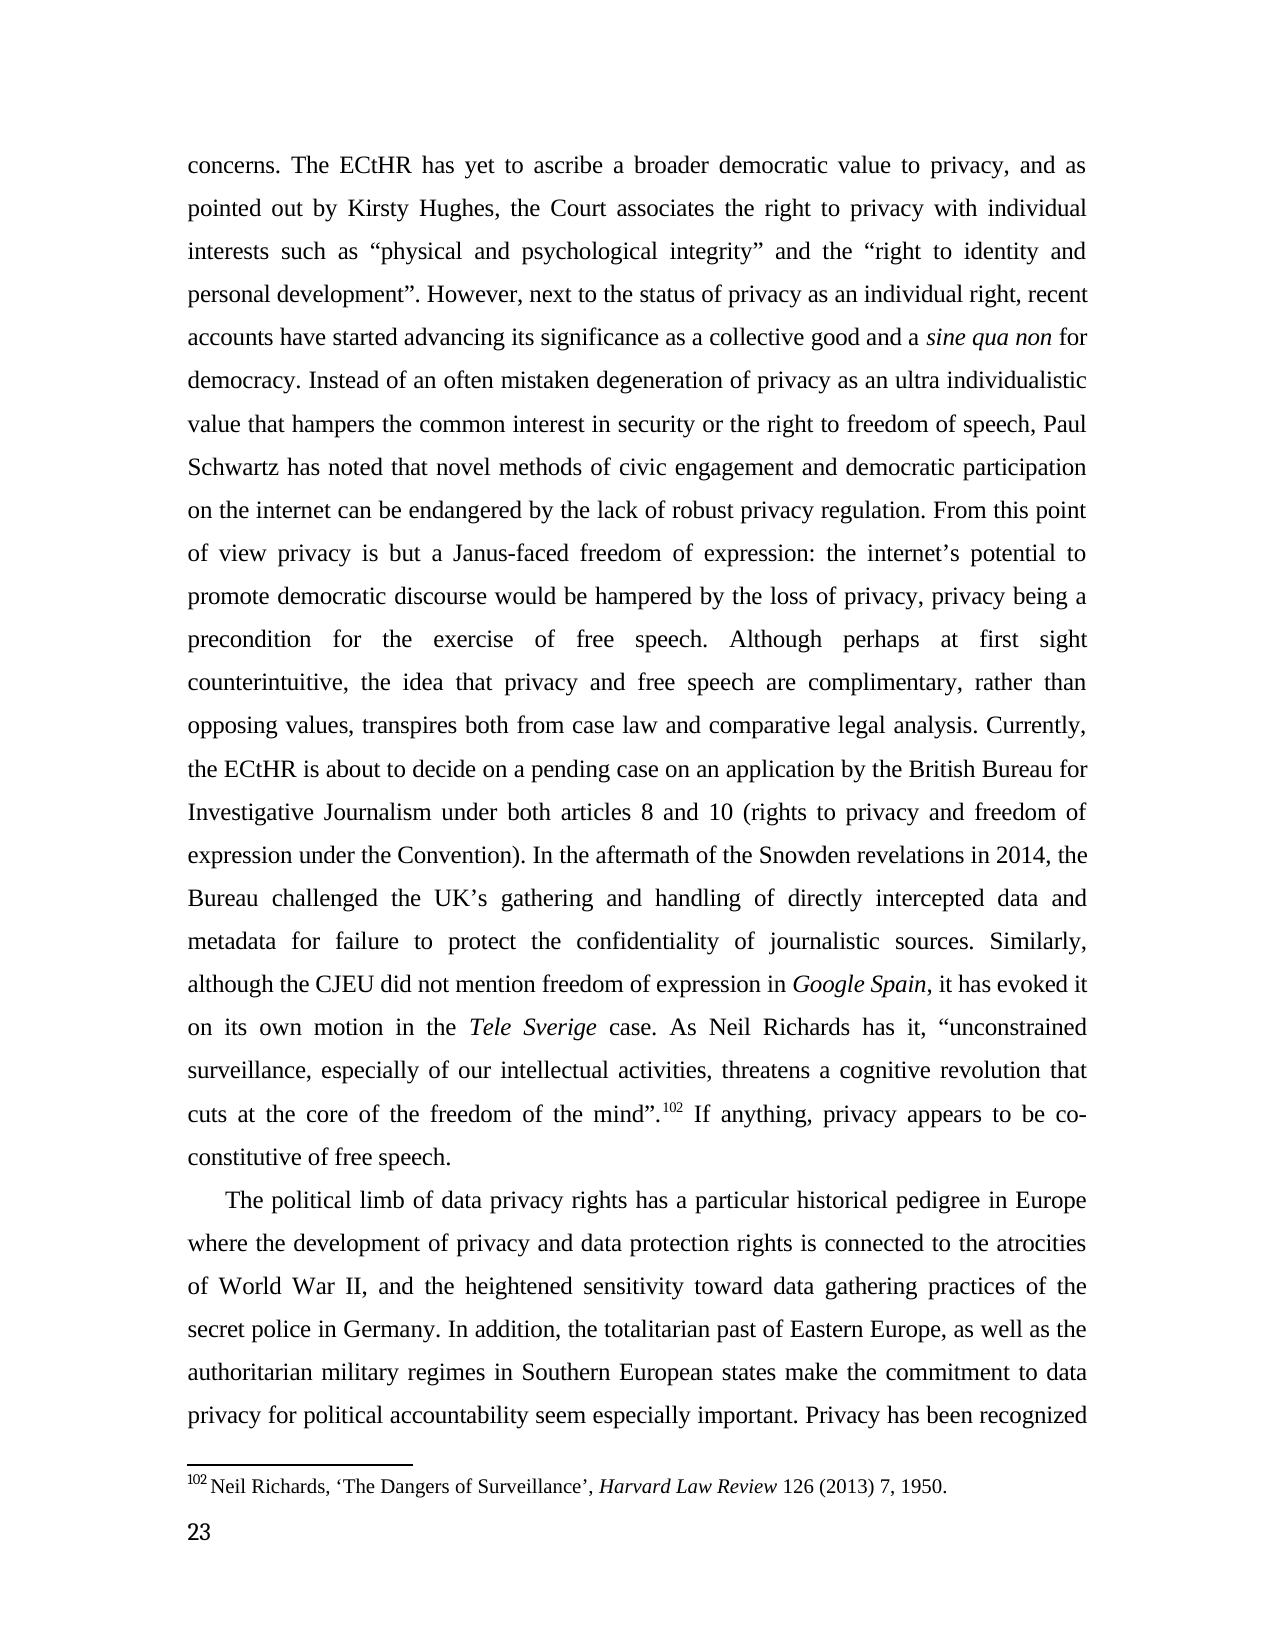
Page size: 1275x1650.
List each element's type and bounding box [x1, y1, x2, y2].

text [187, 150, 1087, 1171]
text [187, 1185, 1087, 1429]
